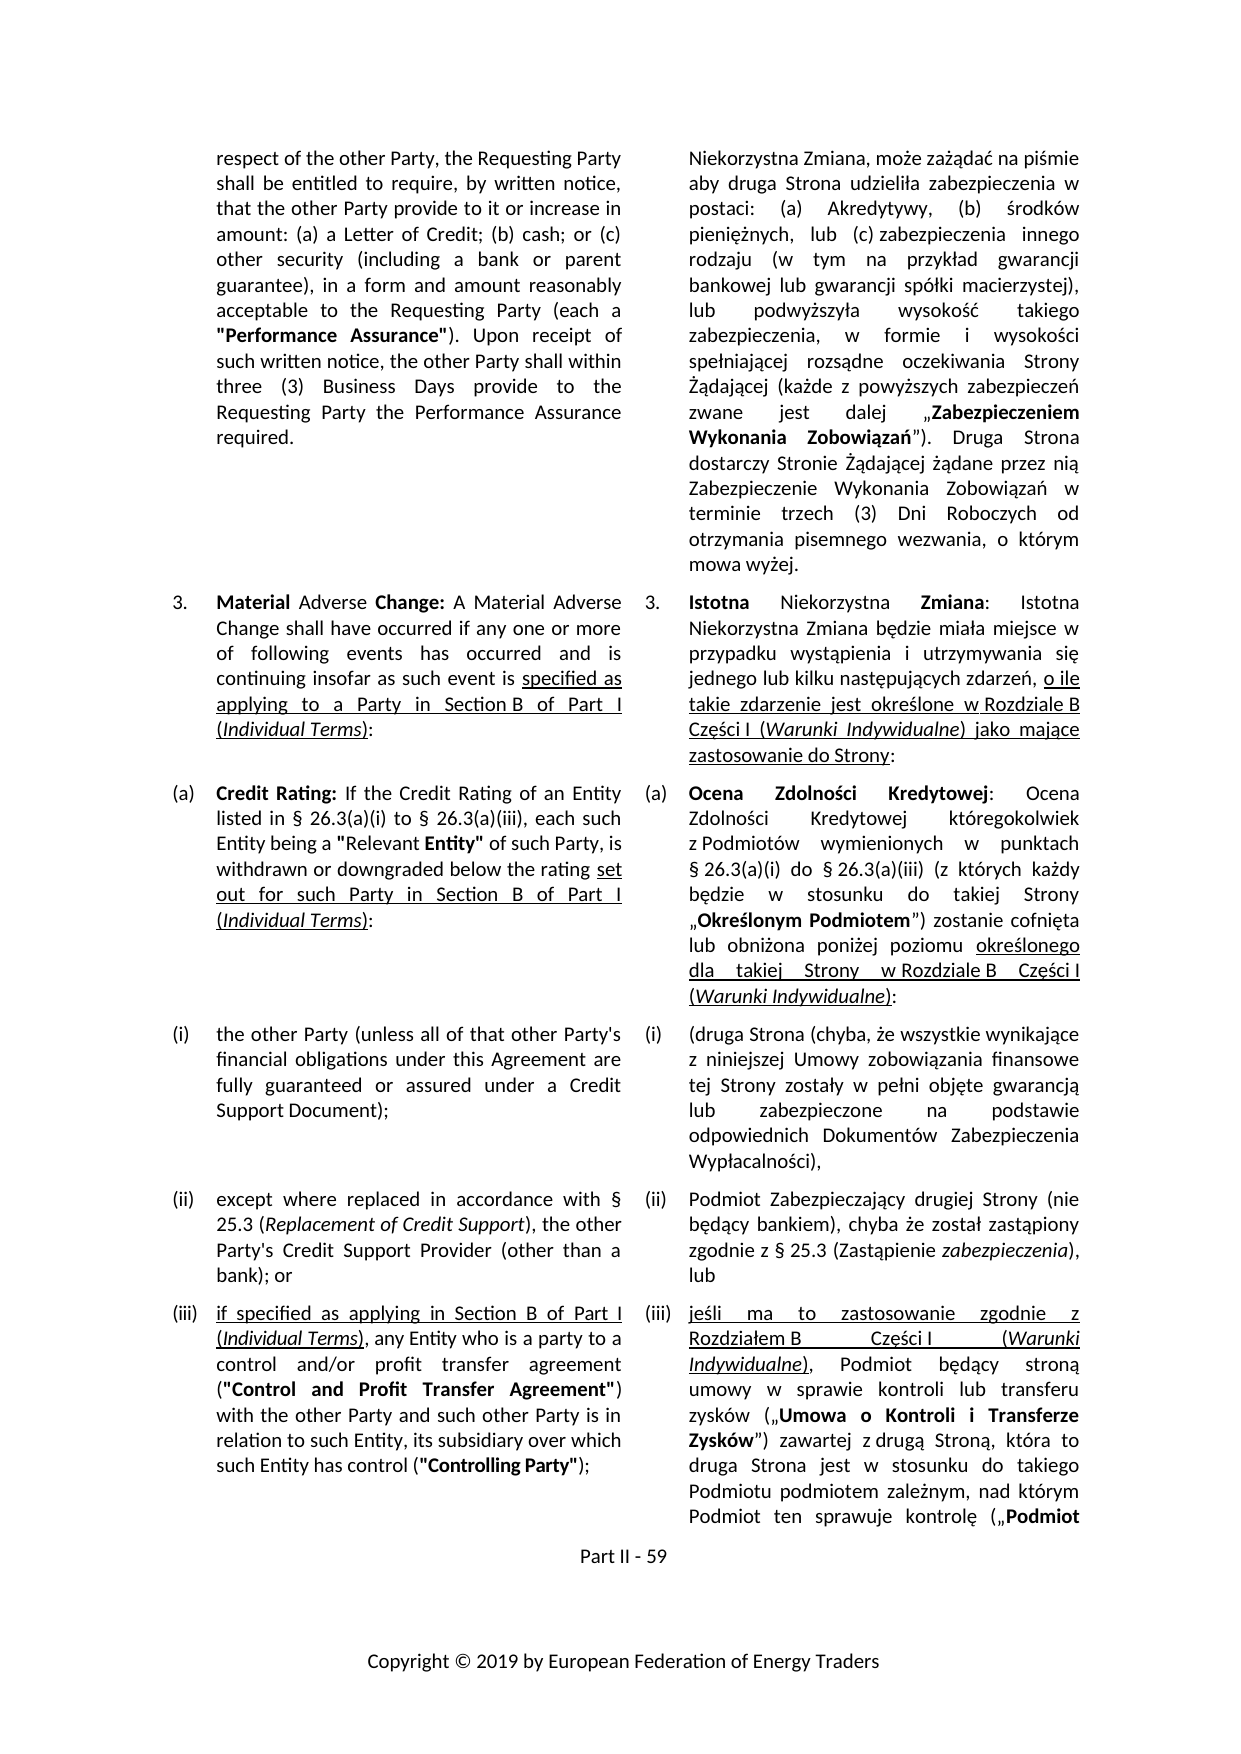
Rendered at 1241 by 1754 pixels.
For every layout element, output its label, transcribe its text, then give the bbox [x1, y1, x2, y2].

table_cell Ocena Zdolności Kredytowej: Ocena Zdolności Kredytowej któregokolwiek z Podmiotów wymienionych w punktach § 26.3(a)(i) do § 26.3(a)(iii) (z których każdy będzie w stosunku do takiej Strony „Określonym Podmiotem”) zostanie cofnięta lub obniżona poniżej poziomu określonego dla takiej Strony w Rozdziale B Części I (Warunki Indywidualne): [633, 776, 1091, 1017]
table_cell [161, 1296, 633, 1529]
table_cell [633, 141, 1091, 585]
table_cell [633, 1296, 1091, 1529]
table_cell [161, 141, 633, 585]
table_cell Istotna Niekorzystna Zmiana: Istotna Niekorzystna Zmiana będzie miała miejsce w przypadku wystąpienia i utrzymywania się jednego lub kilku następujących zdarzeń, o ile takie zdarzenie jest określone w Rozdziale B Części I (Warunki Indywidualne) jako mające zastosowanie do Strony: [633, 585, 1091, 776]
table_cell Podmiot Zabezpieczający drugiej Strony (nie będący bankiem), chyba że został zastąpiony zgodnie z § 25.3 (Zastąpienie zabezpieczenia), lub [633, 1182, 1091, 1296]
table_cell the other Party (unless all of that other Party's financial obligations under this Agreement are fully guaranteed or assured under a Credit Support Document); [161, 1017, 633, 1182]
table_cell (druga Strona (chyba, że wszystkie wynikające z niniejszej Umowy zobowiązania finansowe tej Strony zostały w pełni objęte gwarancją lub zabezpieczone na podstawie odpowiednich Dokumentów Zabezpieczenia Wypłacalności), [633, 1017, 1091, 1182]
table_cell Material Adverse Change: A Material Adverse Change shall have occurred if any one or more of following events has occurred and is continuing insofar as such event is specified as applying to a Party in Section B of Part I (Individual Terms): [161, 585, 633, 776]
table_cell except where replaced in accordance with § 25.3 (Replacement of Credit Support), the other Party's Credit Support Provider (other than a bank); or [161, 1182, 633, 1296]
table_cell Credit Rating: If the Credit Rating of an Entity listed in § 26.3(a)(i) to § 26.3(a)(iii), each such Entity being a "Relevant Entity" of such Party, is withdrawn or downgraded below the rating set out for such Party in Section B of Part I (Individual Terms): [161, 776, 633, 1017]
